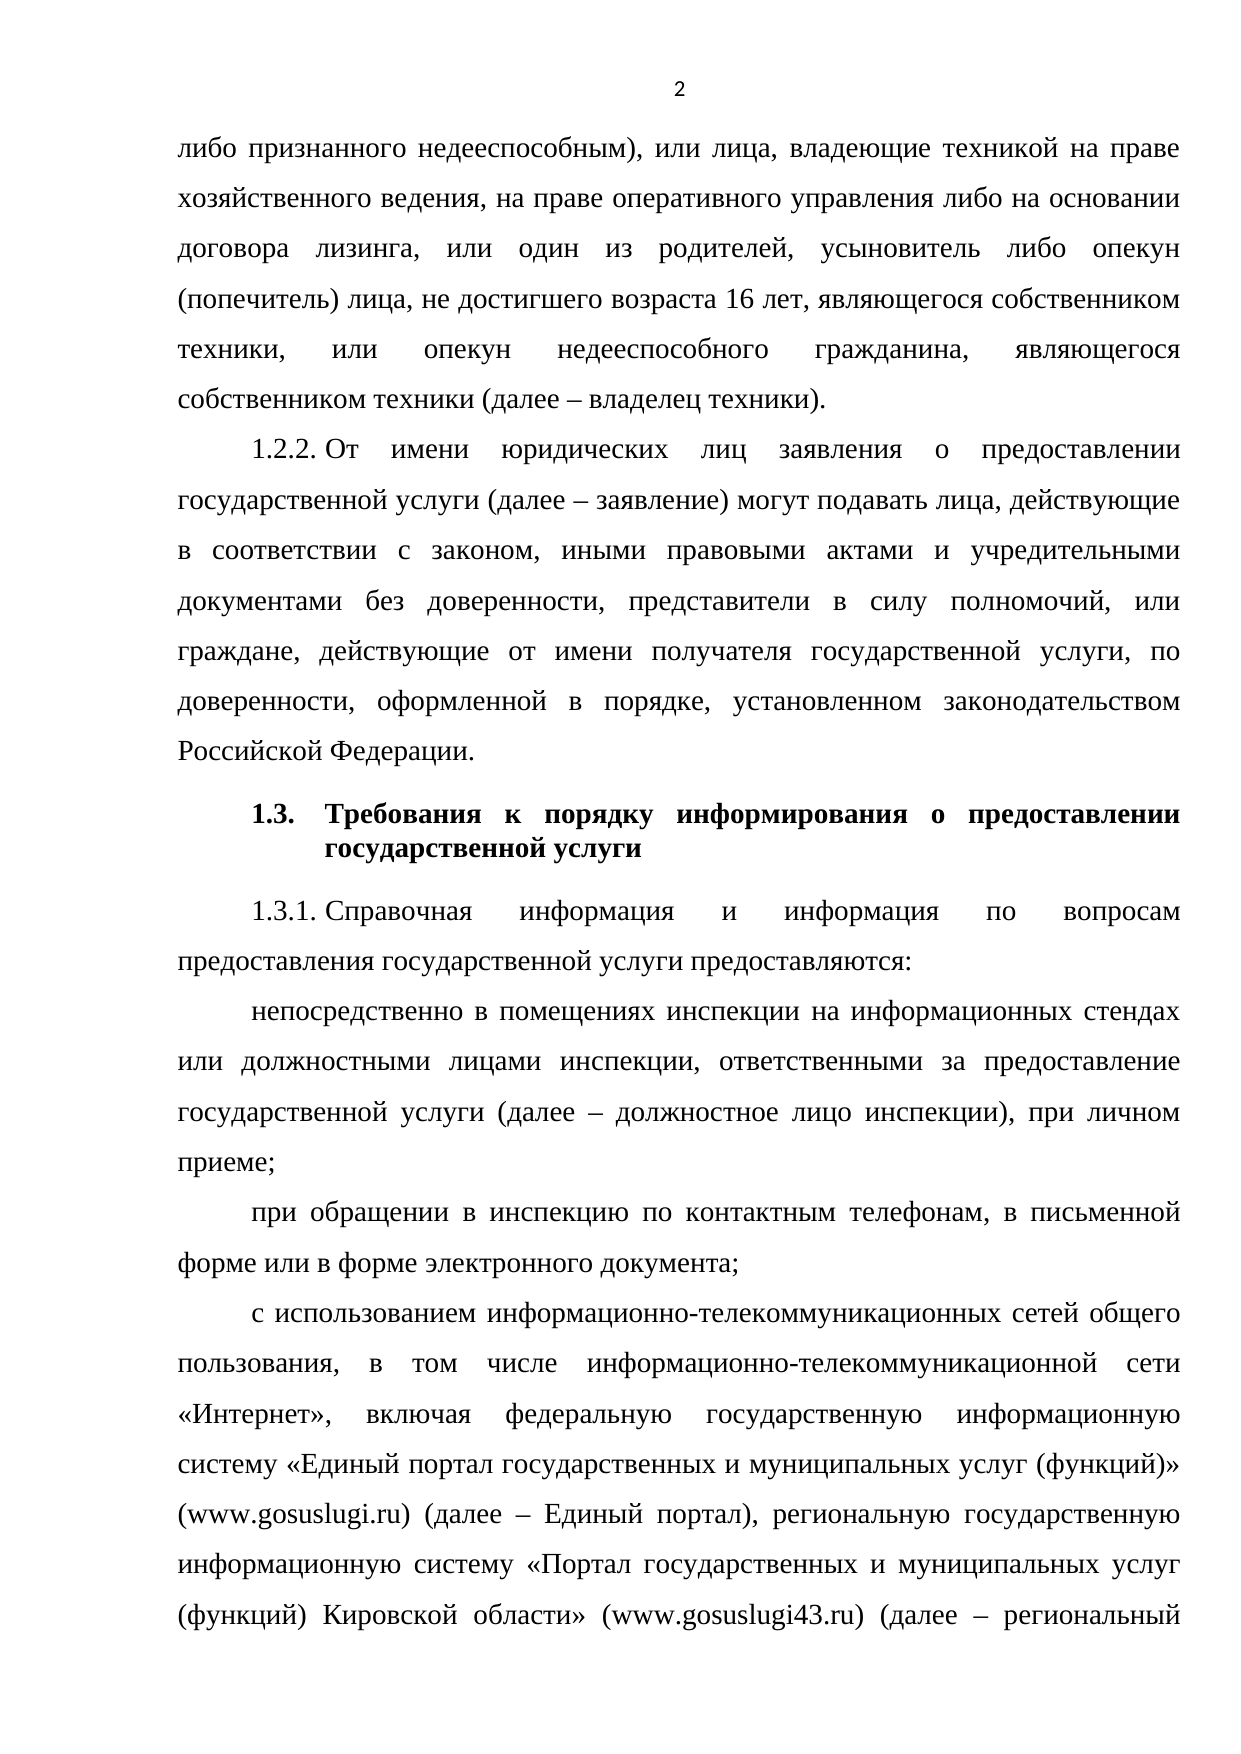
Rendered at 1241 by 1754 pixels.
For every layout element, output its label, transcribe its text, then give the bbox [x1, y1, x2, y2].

title 1.3. Требования к порядку информирования о предоставлении государственной услуги [251, 796, 1181, 863]
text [177, 1295, 1181, 1631]
text 1.3.1. Справочная информация и информация по вопросам предоставления государственной услуги предоставляются: [177, 893, 1181, 976]
text непосредственно в помещениях инспекции на информационных стендах или должностными лицами инспекции, ответственными за предоставление государственной услуги (далее – должностное лицо инспекции), при личном приеме; [177, 993, 1181, 1178]
text 1.2.2. От имени юридических лиц заявления о предоставлении государственной услуги (далее – заявление) могут подавать лица, действующие в соответствии с законом, иными правовыми актами и учредительными документами без доверенности, представители в силу полномочий, или граждане, действующие от имени получателя государственной услуги, по доверенности, оформленной в порядке, установленном законодательством Российской Федерации. [177, 432, 1181, 767]
text при обращении в инспекцию по контактным телефонам, в письменной форме или в форме электронного документа; [177, 1194, 1181, 1278]
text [177, 130, 1181, 415]
